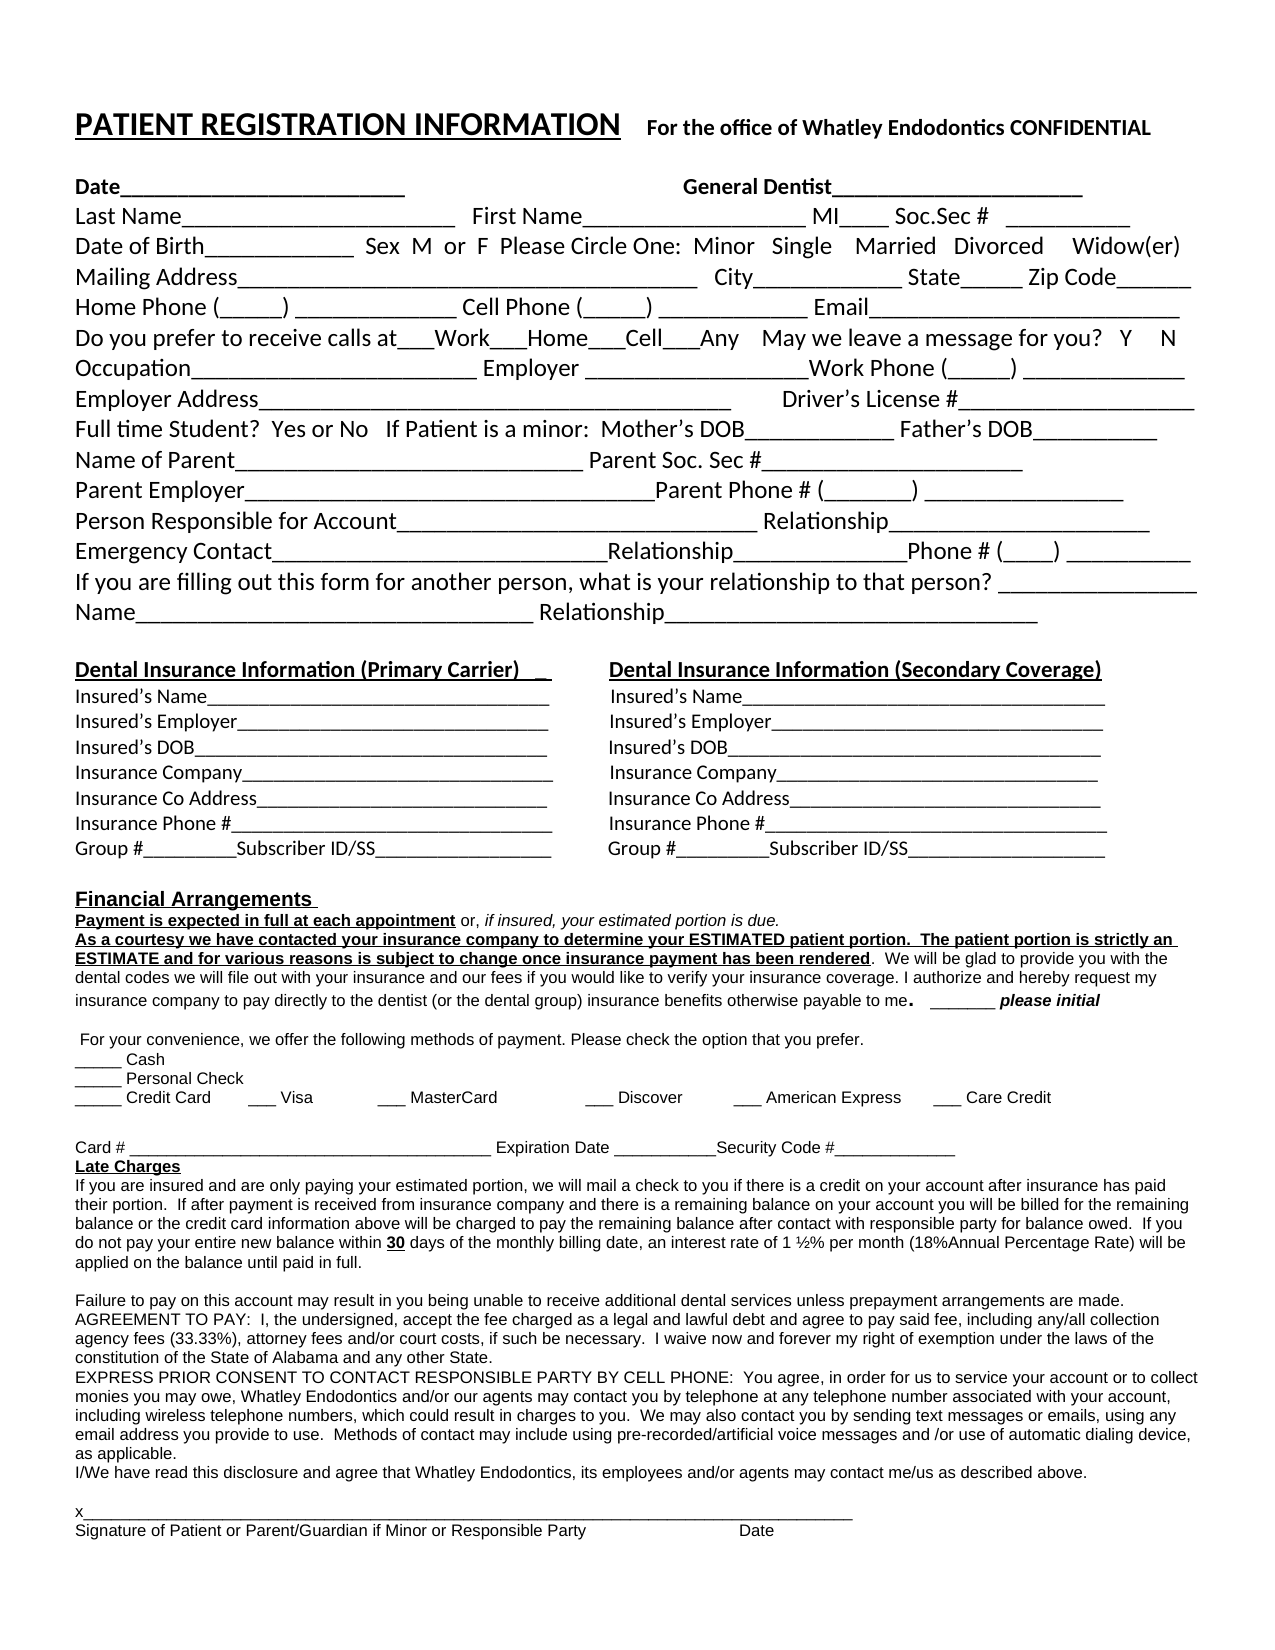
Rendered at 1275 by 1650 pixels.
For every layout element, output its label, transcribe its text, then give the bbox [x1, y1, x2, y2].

text Dental Insurance Information (Primary Carrier) _ Dental Insurance Information (Secondary Coverage) [75, 655, 1200, 683]
text Person Responsible for Account_____________________________ Relationship_____________________ [75, 505, 1200, 536]
text For your convenience, we offer the following methods of payment. Please check the option that you prefer. [75, 1030, 1200, 1049]
text Payment is expected in full at each appointment or, if insured, your estimated portion is due. [75, 910, 1200, 929]
text If you are filling out this form for another person, what is your relationship to that person? ________________ [75, 566, 1200, 597]
text Insurance Company______________________________ Insurance Company_______________________________ [75, 759, 1200, 785]
text Card # _______________________________________ Expiration Date ___________Security Code #_____________ [75, 1137, 1200, 1157]
text If you are insured and are only paying your estimated portion, we will mail a check to you if there is a credit on your account after insurance has paid their portion. If after payment is received from insurance company and there is a remaining balance on your account you will be billed for the remaining balance or the credit card information above will be charged to pay the remaining balance after contact with responsible party for balance owed. If you do not pay your entire new balance within 30 days of the monthly billing date, an interest rate of 1 ½% per month (18%Annual Percentage Rate) will be applied on the balance until paid in full. [75, 1176, 1200, 1272]
text EXPRESS PRIOR CONSENT TO CONTACT RESPONSIBLE PARTY BY CELL PHONE: You agree, in order for us to service your account or to collect monies you may owe, Whatley Endodontics and/or our agents may contact you by telephone at any telephone number associated with your account, including wireless telephone numbers, which could result in charges to you. We may also contact you by sending text messages or emails, using any email address you provide to use. Methods of contact may include using pre-recorded/artificial voice messages and /or use of automatic dialing device, as applicable. [75, 1367, 1200, 1463]
text Name________________________________ Relationship______________________________ [75, 597, 1200, 627]
text Emergency Contact___________________________Relationship______________Phone # (____) __________ [75, 536, 1200, 566]
text Do you prefer to receive calls at___Work___Home___Cell___Any May we leave a message for you? Y N [75, 322, 1200, 352]
text Insured’s DOB__________________________________ Insured’s DOB____________________________________ [75, 734, 1200, 759]
text Failure to pay on this account may result in you being unable to receive additional dental services unless prepayment arrangements are made. [75, 1291, 1200, 1310]
text Name of Parent____________________________ Parent Soc. Sec #_____________________ [75, 444, 1200, 474]
text Last Name______________________ First Name__________________ MI____ Soc.Sec # __________ Date of Birth____________ Sex M or F Please Circle One: Minor Single Married Divorced Widow(er) [75, 200, 1200, 261]
text x___________________________________________________________________________________ [75, 1502, 1200, 1521]
text Late Charges [75, 1157, 1200, 1176]
text Home Phone (_____) _____________ Cell Phone (_____) ____________ Email_________________________ [75, 291, 1200, 322]
text _____ Personal Check [75, 1068, 1200, 1088]
text Group #_________Subscriber ID/SS_________________ Group #_________Subscriber ID/SS___________________ [75, 836, 1200, 861]
text _____ Credit Card ___ Visa ___ MasterCard ___ Discover ___ American Express ___ Care Credit [75, 1088, 1200, 1107]
text Employer Address______________________________________ Driver’s License #___________________ [75, 383, 1200, 413]
text Mailing Address_____________________________________ City____________ State_____ Zip Code______ [75, 261, 1200, 291]
text Full time Student? Yes or No If Patient is a minor: Mother’s DOB____________ Father’s DOB__________ [75, 413, 1200, 444]
text PATIENT REGISTRATION INFORMATION For the office of Whatley Endodontics CONFIDENTIAL [75, 103, 1200, 144]
text Financial Arrangements [75, 886, 1200, 910]
text Date_________________________ General Dentist______________________ [75, 172, 1200, 200]
text _____ Cash [75, 1049, 1200, 1068]
text Insurance Phone #_______________________________ Insurance Phone #_________________________________ [75, 810, 1200, 836]
text Insured’s Name_________________________________ Insured’s Name___________________________________ [75, 683, 1200, 708]
text I/We have read this disclosure and agree that Whatley Endodontics, its employees and/or agents may contact me/us as described above. [75, 1463, 1200, 1482]
text Signature of Patient or Parent/Guardian if Minor or Responsible Party Date [75, 1521, 1200, 1540]
text Parent Employer_________________________________Parent Phone # (_______) ________________ [75, 474, 1200, 505]
text Occupation_______________________ Employer __________________Work Phone (_____) _____________ [75, 352, 1200, 383]
text Insured’s Employer______________________________ Insured’s Employer________________________________ [75, 708, 1200, 734]
text AGREEMENT TO PAY: I, the undersigned, accept the fee charged as a legal and lawful debt and agree to pay said fee, including any/all collection agency fees (33.33%), attorney fees and/or court costs, if such be necessary. I waive now and forever my right of exemption under the laws of the constitution of the State of Alabama and any other State. [75, 1310, 1200, 1367]
text As a courtesy we have contacted your insurance company to determine your ESTIMATED patient portion. The patient portion is strictly an ESTIMATE and for various reasons is subject to change once insurance payment has been rendered. We will be glad to provide you with the dental codes we will file out with your insurance and our fees if you would like to verify your insurance coverage. I authorize and hereby request my insurance company to pay directly to the dentist (or the dental group) insurance benefits otherwise payable to me. _______ please initial [75, 929, 1200, 1011]
text Insurance Co Address____________________________ Insurance Co Address______________________________ [75, 785, 1200, 810]
